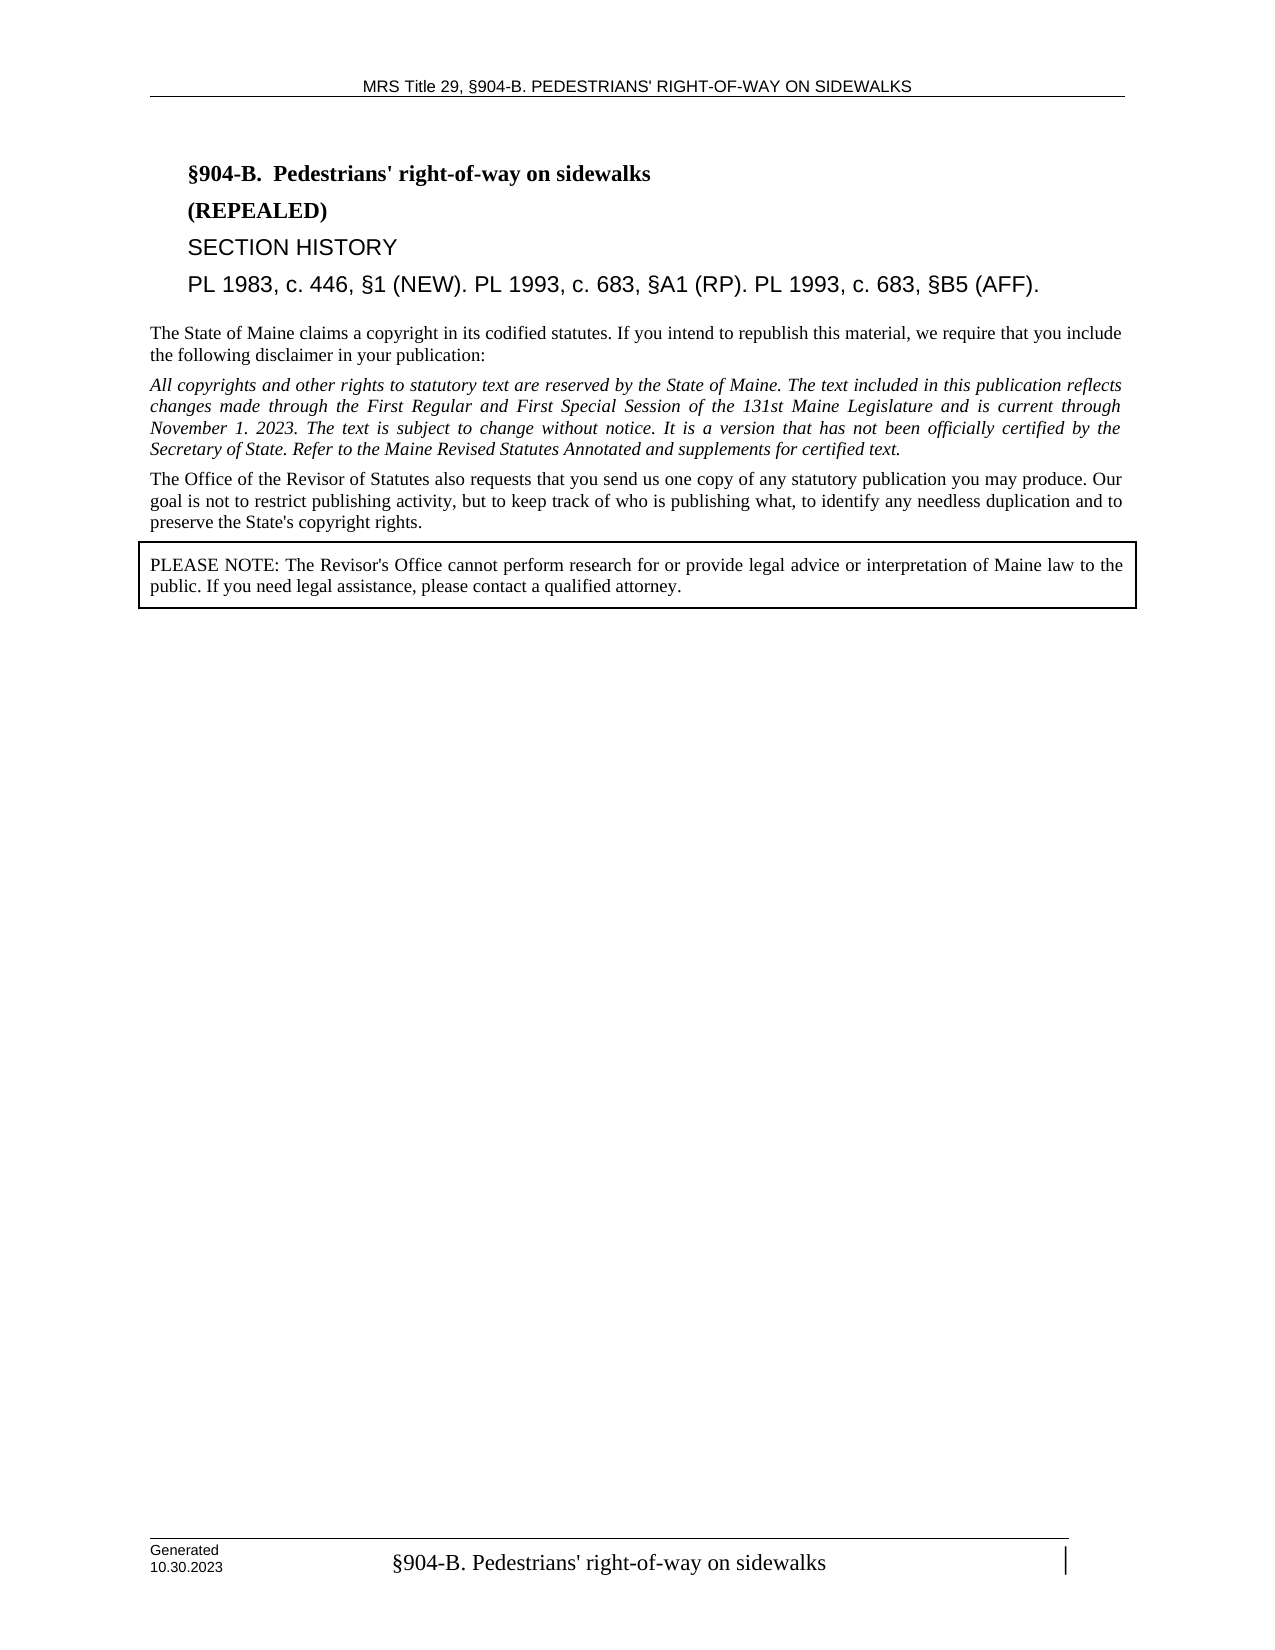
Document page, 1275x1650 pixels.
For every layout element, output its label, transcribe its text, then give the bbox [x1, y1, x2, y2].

text The Office of the Revisor of Statutes also requests that you send us one copy of any statutory publication you may produce. Our goal is not to restrict publishing activity, but to keep track of who is publishing what, to identify any needless duplication and to preserve the State's copyright rights. [150, 468, 1125, 533]
text SECTION HISTORY [187, 234, 1125, 260]
text All copyrights and other rights to statutory text are reserved by the State of Maine. The text included in this publication reflects changes made through the First Regular and First Special Session of the 131st Maine Legislature and is current through November 1. 2023 . The text is subject to change without notice. It is a version that has not been officially certified by the Secretary of State. Refer to the Maine Revised Statutes Annotated and supplements for certified text. [150, 373, 1125, 460]
text (REPEALED) [187, 197, 1125, 223]
text §904-B. Pedestrians' right-of-way on sidewalks [187, 160, 1125, 187]
text PL 1983, c. 446, §1 (NEW). PL 1993, c. 683, §A1 (RP). PL 1993, c. 683, §B5 (AFF). [187, 271, 1125, 297]
text PLEASE NOTE: The Revisor's Office cannot perform research for or provide legal advice or interpretation of Maine law to the public. If you need legal assistance, please contact a qualified attorney. [140, 543, 1135, 607]
text The State of Maine claims a copyright in its codified statutes. If you intend to republish this material, we require that you include the following disclaimer in your publication: [150, 322, 1125, 365]
